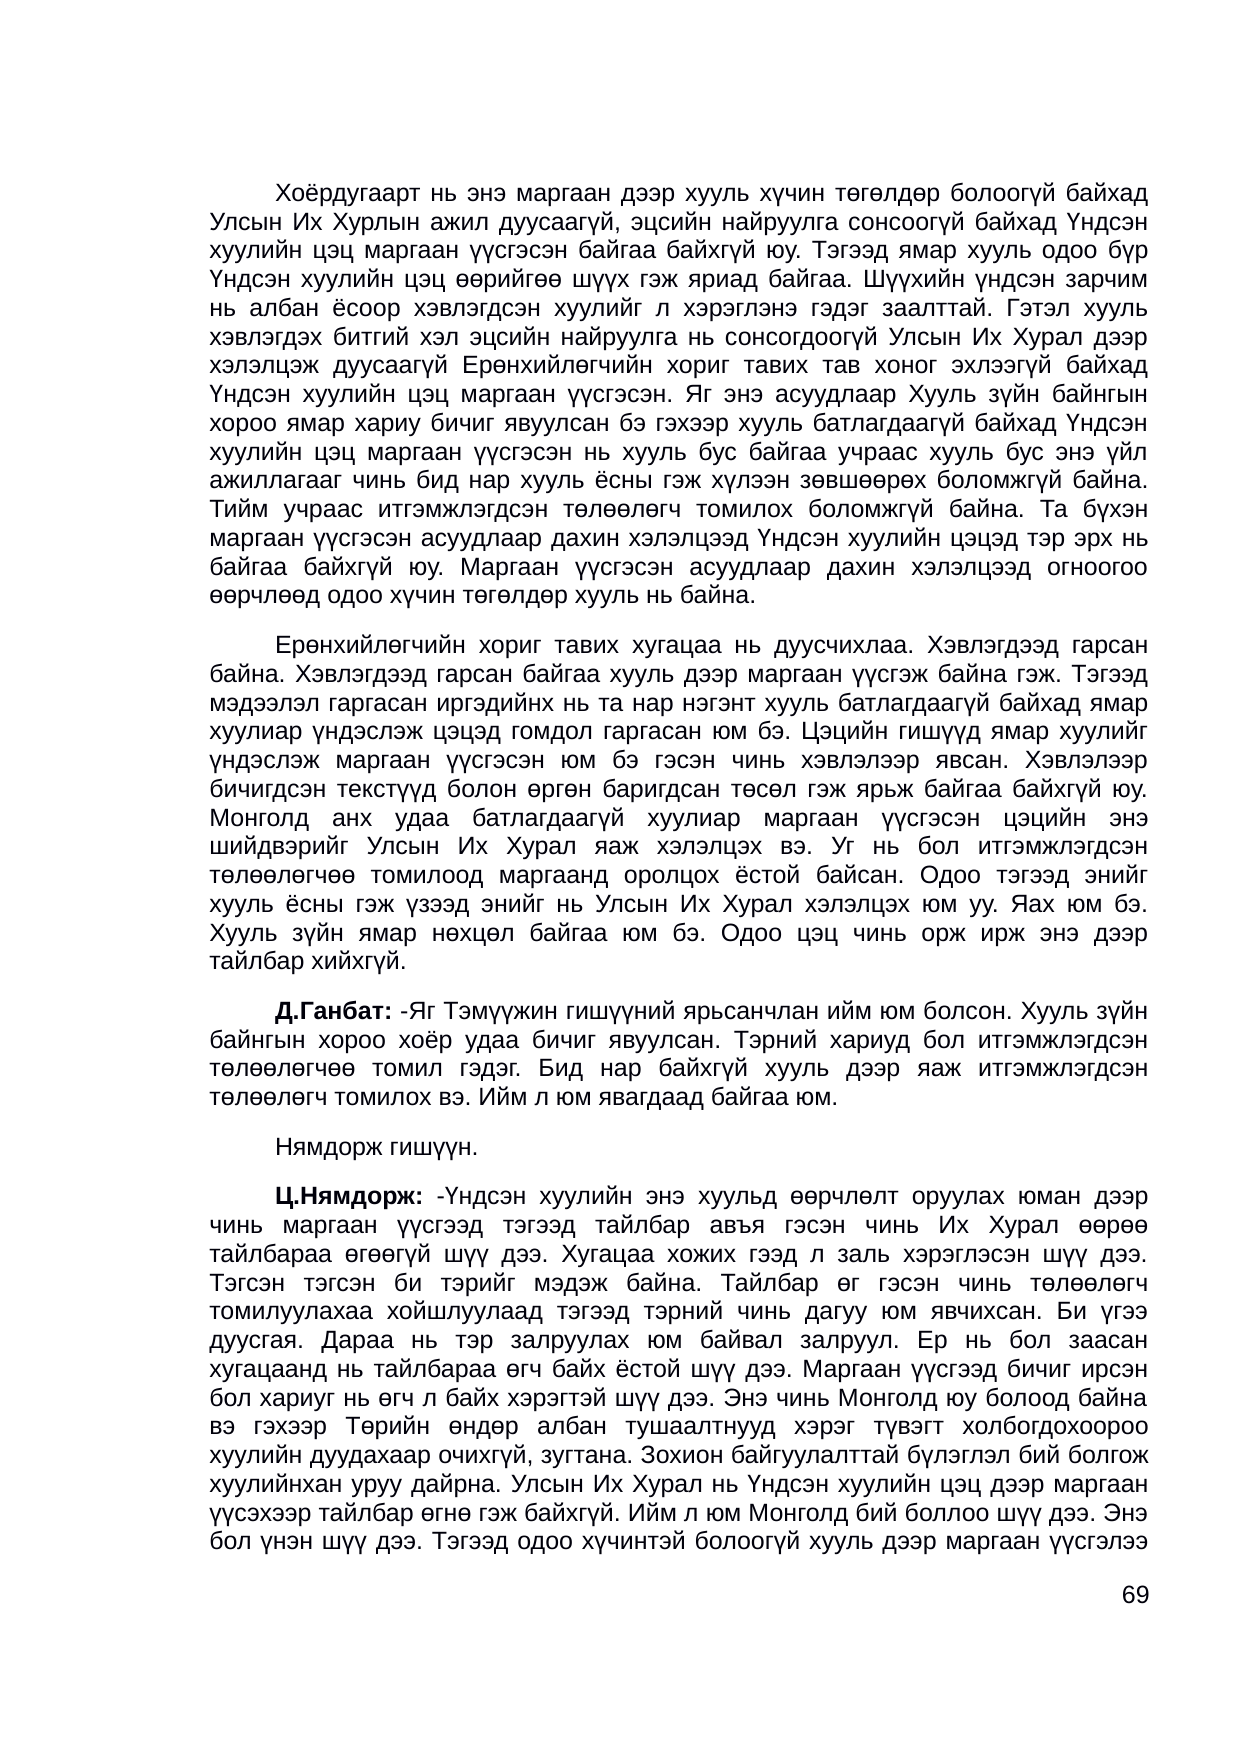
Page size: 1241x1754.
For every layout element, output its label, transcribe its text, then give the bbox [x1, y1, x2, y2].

text Д.Ганбат: -Яг Тэмүүжин гишүүний ярьсанчлан ийм юм болсон. Хууль зүйн байнгын хороо хоёр удаа бичиг явуулсан. Тэрний хариуд бол итгэмжлэгдсэн төлөөлөгчөө томил гэдэг. Бид нар байхгүй хууль дээр яаж итгэмжлэгдсэн төлөөлөгч томилох вэ. Ийм л юм явагдаад байгаа юм. [209, 996, 1149, 1111]
text Нямдорж гишүүн. [209, 1132, 1149, 1161]
text Ерөнхийлөгчийн хориг тавих хугацаа нь дуусчихлаа. Хэвлэгдээд гарсан байна. Хэвлэгдээд гарсан байгаа хууль дээр маргаан үүсгэж байна гэж. Тэгээд мэдээлэл гаргасан иргэдийнх нь та нар нэгэнт хууль батлагдаагүй байхад ямар хуулиар үндэслэж цэцэд гомдол гаргасан юм бэ. Цэцийн гишүүд ямар хуулийг үндэслэж маргаан үүсгэсэн юм бэ гэсэн чинь хэвлэлээр явсан. Хэвлэлээр бичигдсэн текстүүд болон өргөн баригдсан төсөл гэж ярьж байгаа байхгүй юу. Монголд анх удаа батлагдаагүй хуулиар маргаан үүсгэсэн цэцийн энэ шийдвэрийг Улсын Их Хурал яаж хэлэлцэх вэ. Уг нь бол итгэмжлэгдсэн төлөөлөгчөө томилоод маргаанд оролцох ёстой байсан. Одоо тэгээд энийг хууль ёсны гэж үзээд энийг нь Улсын Их Хурал хэлэлцэх юм уу. Яах юм бэ. Хууль зүйн ямар нөхцөл байгаа юм бэ. Одоо цэц чинь орж ирж энэ дээр тайлбар хийхгүй. [209, 630, 1149, 975]
text Хоёрдугаарт нь энэ маргаан дээр хууль хүчин төгөлдөр болоогүй байхад Улсын Их Хурлын ажил дуусаагүй, эцсийн найруулга сонсоогүй байхад Үндсэн хуулийн цэц маргаан үүсгэсэн байгаа байхгүй юу. Тэгээд ямар хууль одоо бүр Үндсэн хуулийн цэц өөрийгөө шүүх гэж яриад байгаа. Шүүхийн үндсэн зарчим нь албан ёсоор хэвлэгдсэн хуулийг л хэрэглэнэ гэдэг заалттай. Гэтэл хууль хэвлэгдэх битгий хэл эцсийн найруулга нь сонсогдоогүй Улсын Их Хурал дээр хэлэлцэж дуусаагүй Ерөнхийлөгчийн хориг тавих тав хоног эхлээгүй байхад Үндсэн хуулийн цэц маргаан үүсгэсэн. Яг энэ асуудлаар Хууль зүйн байнгын хороо ямар хариу бичиг явуулсан бэ гэхээр хууль батлагдаагүй байхад Үндсэн хуулийн цэц маргаан үүсгэсэн нь хууль бус байгаа учраас хууль бус энэ үйл ажиллагааг чинь бид нар хууль ёсны гэж хүлээн зөвшөөрөх боломжгүй байна. Тийм учраас итгэмжлэгдсэн төлөөлөгч томилох боломжгүй байна. Та бүхэн маргаан үүсгэсэн асуудлаар дахин хэлэлцээд Үндсэн хуулийн цэцэд тэр эрх нь байгаа байхгүй юу. Маргаан үүсгэсэн асуудлаар дахин хэлэлцээд огноогоо өөрчлөөд одоо хүчин төгөлдөр хууль нь байна. [209, 178, 1149, 609]
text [209, 1181, 1149, 1555]
